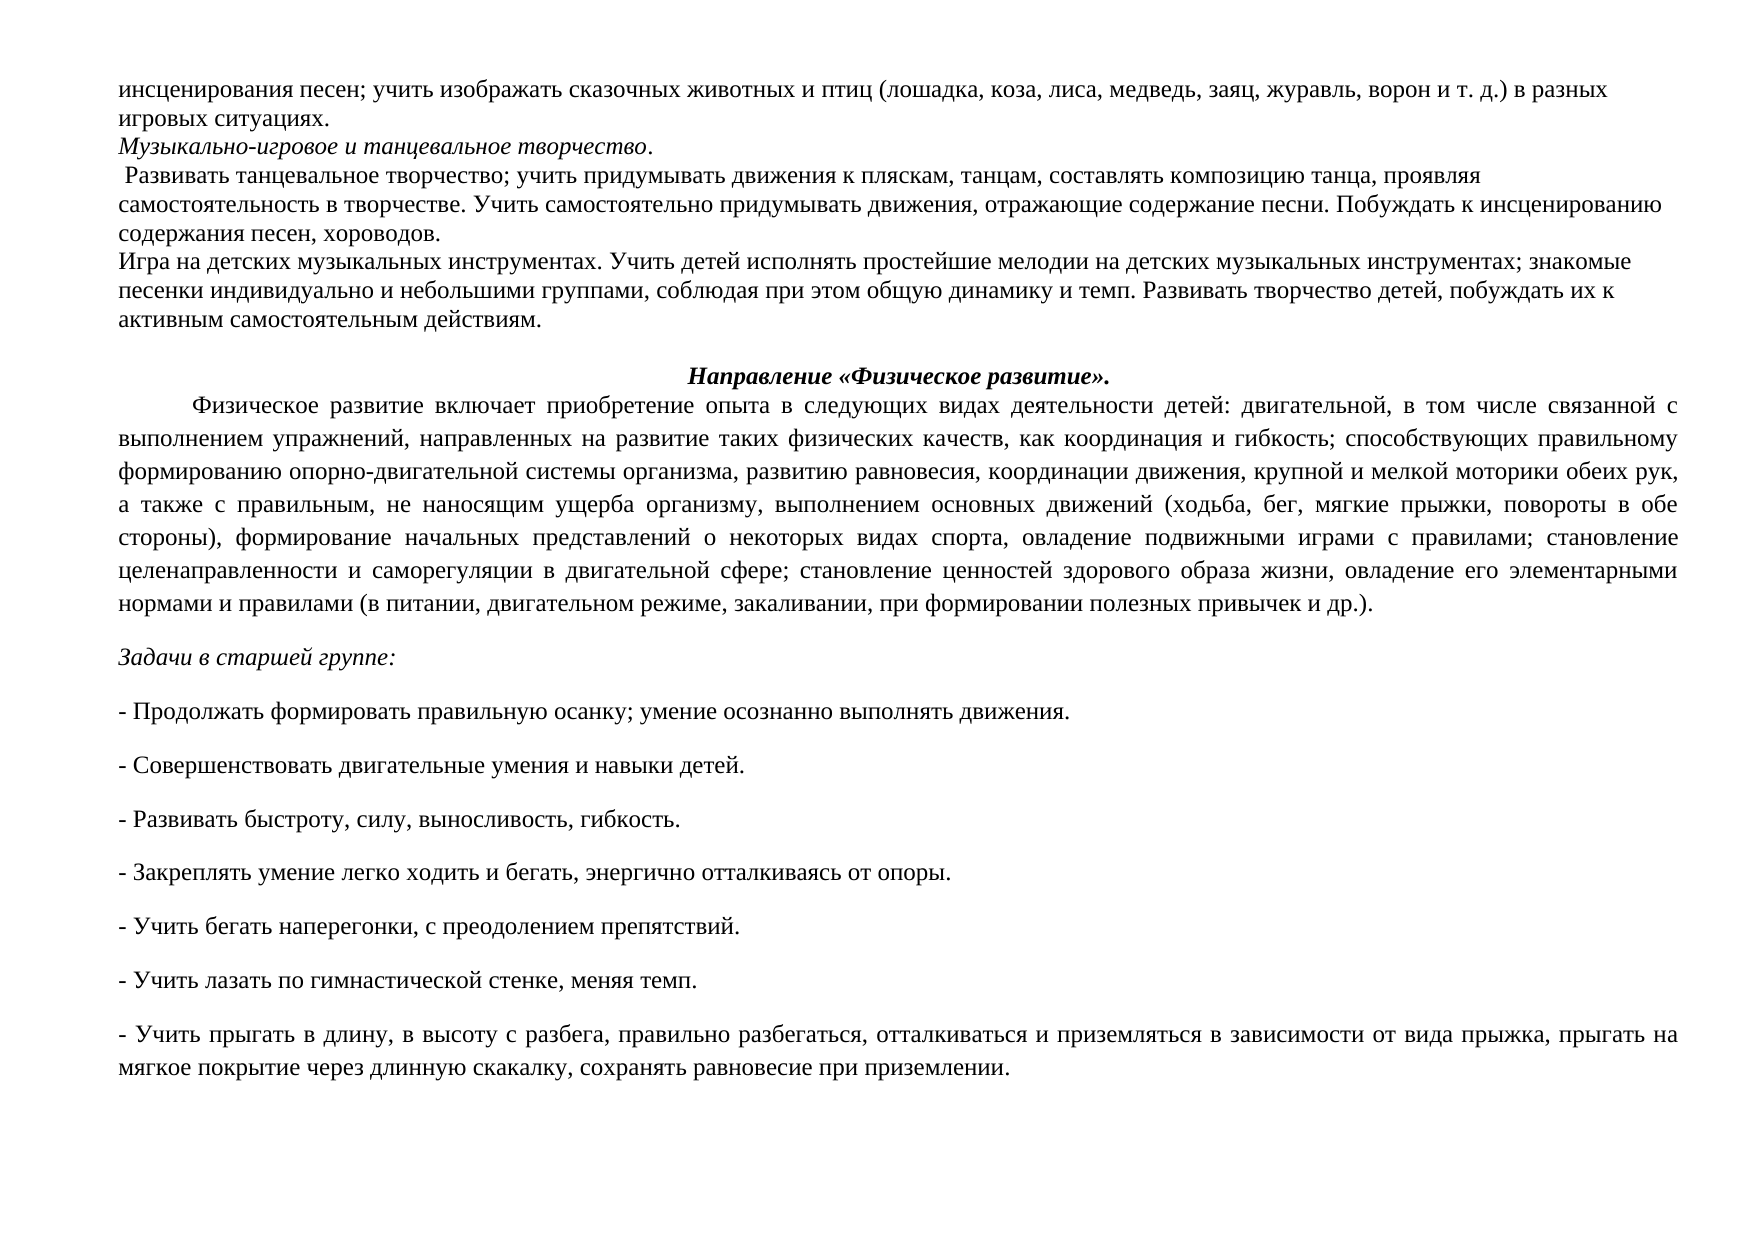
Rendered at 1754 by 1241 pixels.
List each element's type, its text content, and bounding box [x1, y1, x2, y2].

text Физическое развитие включает приобретение опыта в следующих видах деятельности детей: двигательной, в том числе связанной с выполнением упражнений, направленных на развитие таких физических качеств, как координация и гибкость; способствующих правильному формированию опорно-двигательной системы организма, развитию равновесия, координации движения, крупной и мелкой моторики обеих рук, а также с правильным, не наносящим ущерба организму, выполнением основных движений (ходьба, бег, мягкие прыжки, повороты в обе стороны), формирование начальных представлений о некоторых видах спорта, овладение подвижными играми с правилами; становление целенаправленности и саморегуляции в двигательной сфере; становление ценностей здорового образа жизни, овладение его элементарными нормами и правилами (в питании, двигательном режиме, закаливании, при формировании полезных привычек и др.). [118, 390, 1680, 617]
text - Учить прыгать в длину, в высоту с разбега, правильно разбегаться, отталкиваться и приземляться в зависимости от вида прыжка, прыгать на мягкое покрытие через длинную скакалку, сохранять равновесие при приземлении. [118, 1019, 1680, 1081]
text - Учить бегать наперегонки, с преодолением препятствий. [118, 911, 1680, 940]
text - Учить лазать по гимнастической стенке, меняя темп. [118, 965, 1680, 994]
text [118, 74, 1680, 131]
text Музыкально-игровое и танцевальное творчество. [118, 131, 1680, 160]
text Игра на детских музыкальных инструментах. Учить детей исполнять простейшие мелодии на детских музыкальных инструментах; знакомые песенки индивидуально и небольшими группами, соблюдая при этом общую динамику и темп. Развивать творчество детей, побуждать их к активным самостоятельным действиям. [118, 246, 1680, 333]
text Задачи в старшей группе: [118, 642, 1680, 671]
text Направление «Физическое развитие». [118, 361, 1680, 390]
text - Развивать быстроту, силу, выносливость, гибкость. [118, 804, 1680, 832]
text - Закреплять умение легко ходить и бегать, энергично отталкиваясь от опоры. [118, 857, 1680, 886]
text - Продолжать формировать правильную осанку; умение осознанно выполнять движения. [118, 696, 1680, 725]
text Развивать танцевальное творчество; учить придумывать движения к пляскам, танцам, составлять композицию танца, проявляя самостоятельность в творчестве. Учить самостоятельно придумывать движения, отражающие содержание песни. Побуждать к инсценированию содержания песен, хороводов. [118, 160, 1680, 246]
text - Совершенствовать двигательные умения и навыки детей. [118, 750, 1680, 778]
